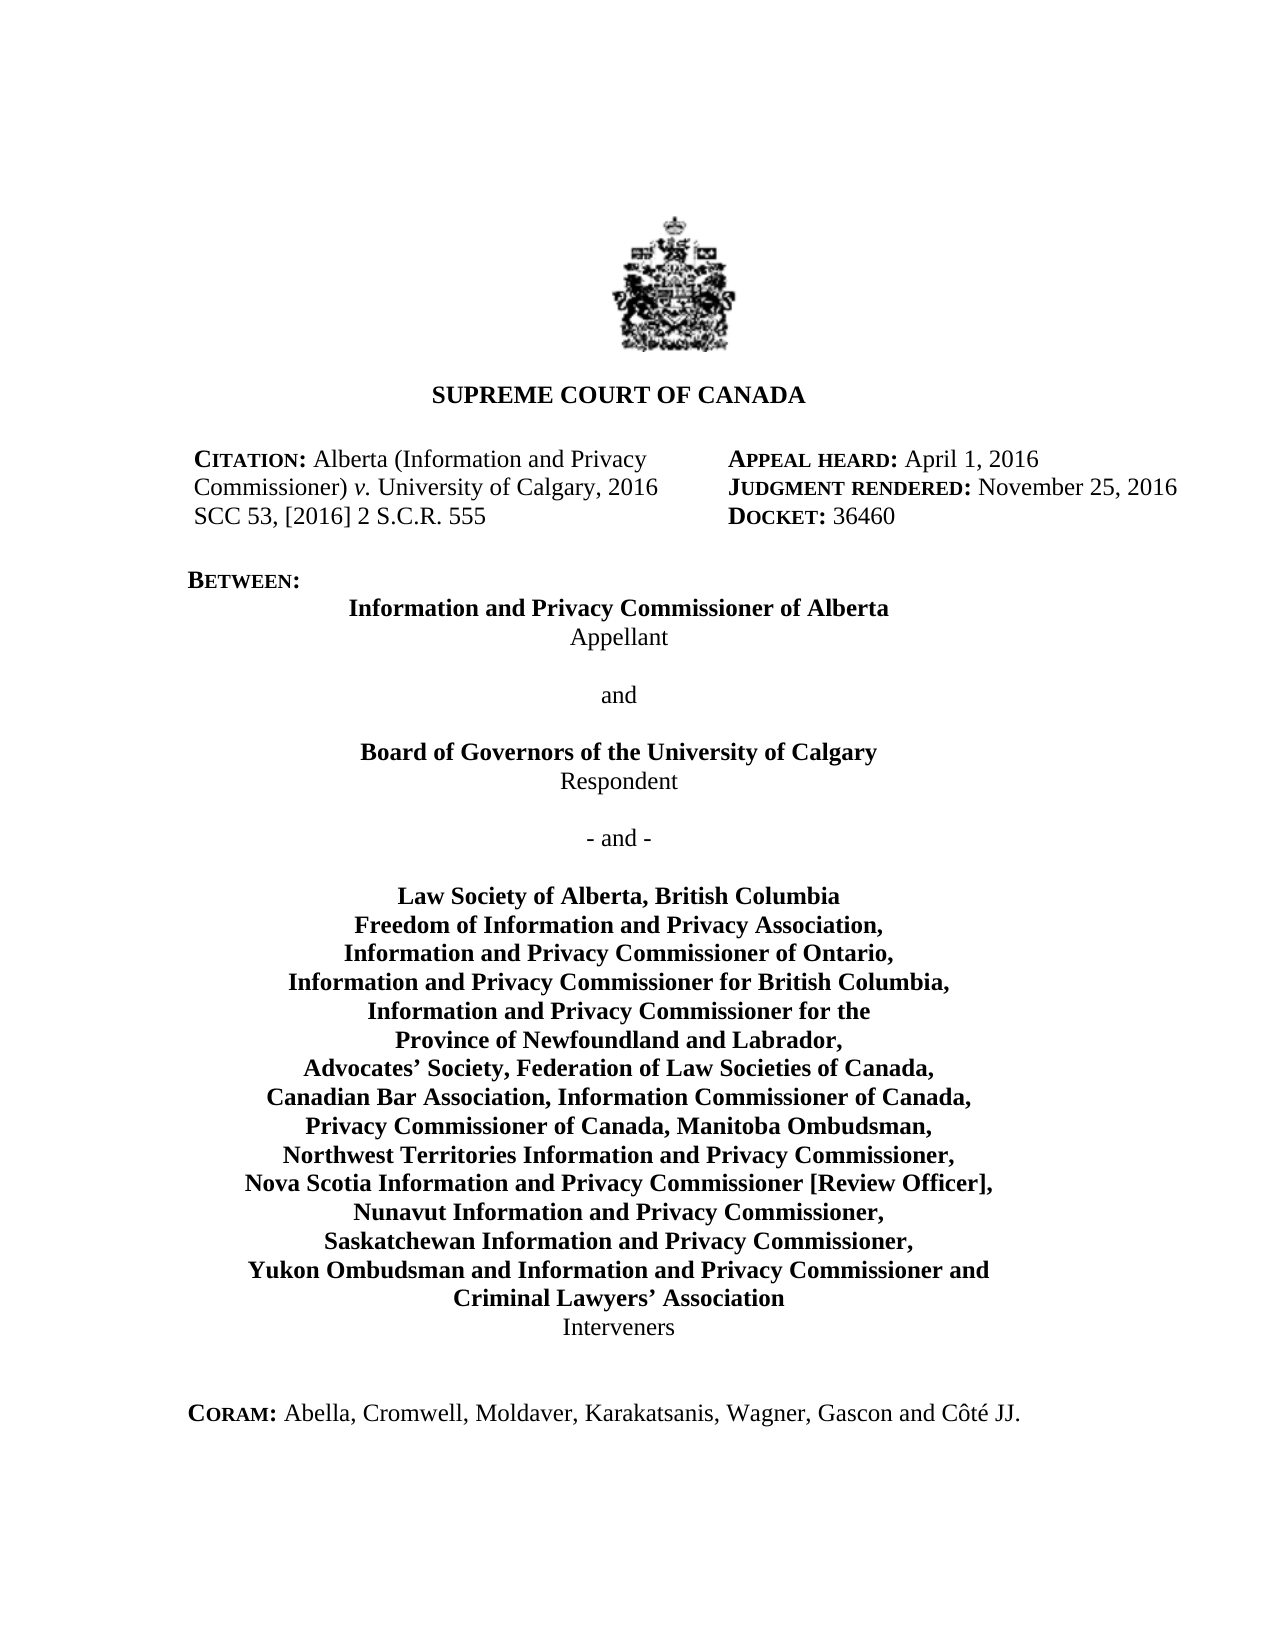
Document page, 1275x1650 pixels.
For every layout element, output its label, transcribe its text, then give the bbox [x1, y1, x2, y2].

text Respondent [187, 766, 1050, 795]
text and [187, 680, 1050, 708]
picture [611, 216, 739, 352]
table_header Citation: Alberta (Information and Privacy Commissioner) v. University of Calgary, 2016 SCC 53, [2016] 2 S.C.R. 555 [188, 438, 722, 536]
text Saskatchewan Information and Privacy Commissioner, [187, 1226, 1050, 1255]
text Yukon Ombudsman and Information and Privacy Commissioner and [187, 1255, 1050, 1283]
text Freedom of Information and Privacy Association, [187, 910, 1050, 938]
text Law Society of Alberta, British Columbia [187, 881, 1050, 910]
text Board of Governors of the University of Calgary [187, 737, 1050, 766]
text Information and Privacy Commissioner for the [187, 996, 1050, 1025]
text Interveners [187, 1312, 1050, 1341]
text Information and Privacy Commissioner of Ontario, [187, 938, 1050, 967]
text Criminal Lawyers’ Association [187, 1283, 1050, 1312]
text Canadian Bar Association, Information Commissioner of Canada, [187, 1082, 1050, 1111]
text Nova Scotia Information and Privacy Commissioner [Review Officer], [187, 1168, 1050, 1197]
text Privacy Commissioner of Canada, Manitoba Ombudsman, [187, 1111, 1050, 1140]
text Coram: Abella, Cromwell, Moldaver, Karakatsanis, Wagner, Gascon and Côté JJ. [187, 1398, 1050, 1427]
text Province of Newfoundland and Labrador, [187, 1025, 1050, 1053]
text Advocates’ Society, Federation of Law Societies of Canada, [187, 1053, 1050, 1082]
text Northwest Territories Information and Privacy Commissioner, [187, 1140, 1050, 1168]
text - and - [187, 823, 1050, 852]
text Information and Privacy Commissioner for British Columbia, [187, 967, 1050, 996]
table_header Appeal heard: April 1, 2016 Judgment rendered: November 25, 2016 Docket: 36460 [722, 438, 1185, 536]
text SUPREME COURT OF CANADA [187, 380, 1050, 409]
text Nunavut Information and Privacy Commissioner, [187, 1197, 1050, 1226]
text Appellant [187, 622, 1050, 651]
text Between: [187, 565, 1050, 593]
text Information and Privacy Commissioner of Alberta [187, 593, 1050, 622]
